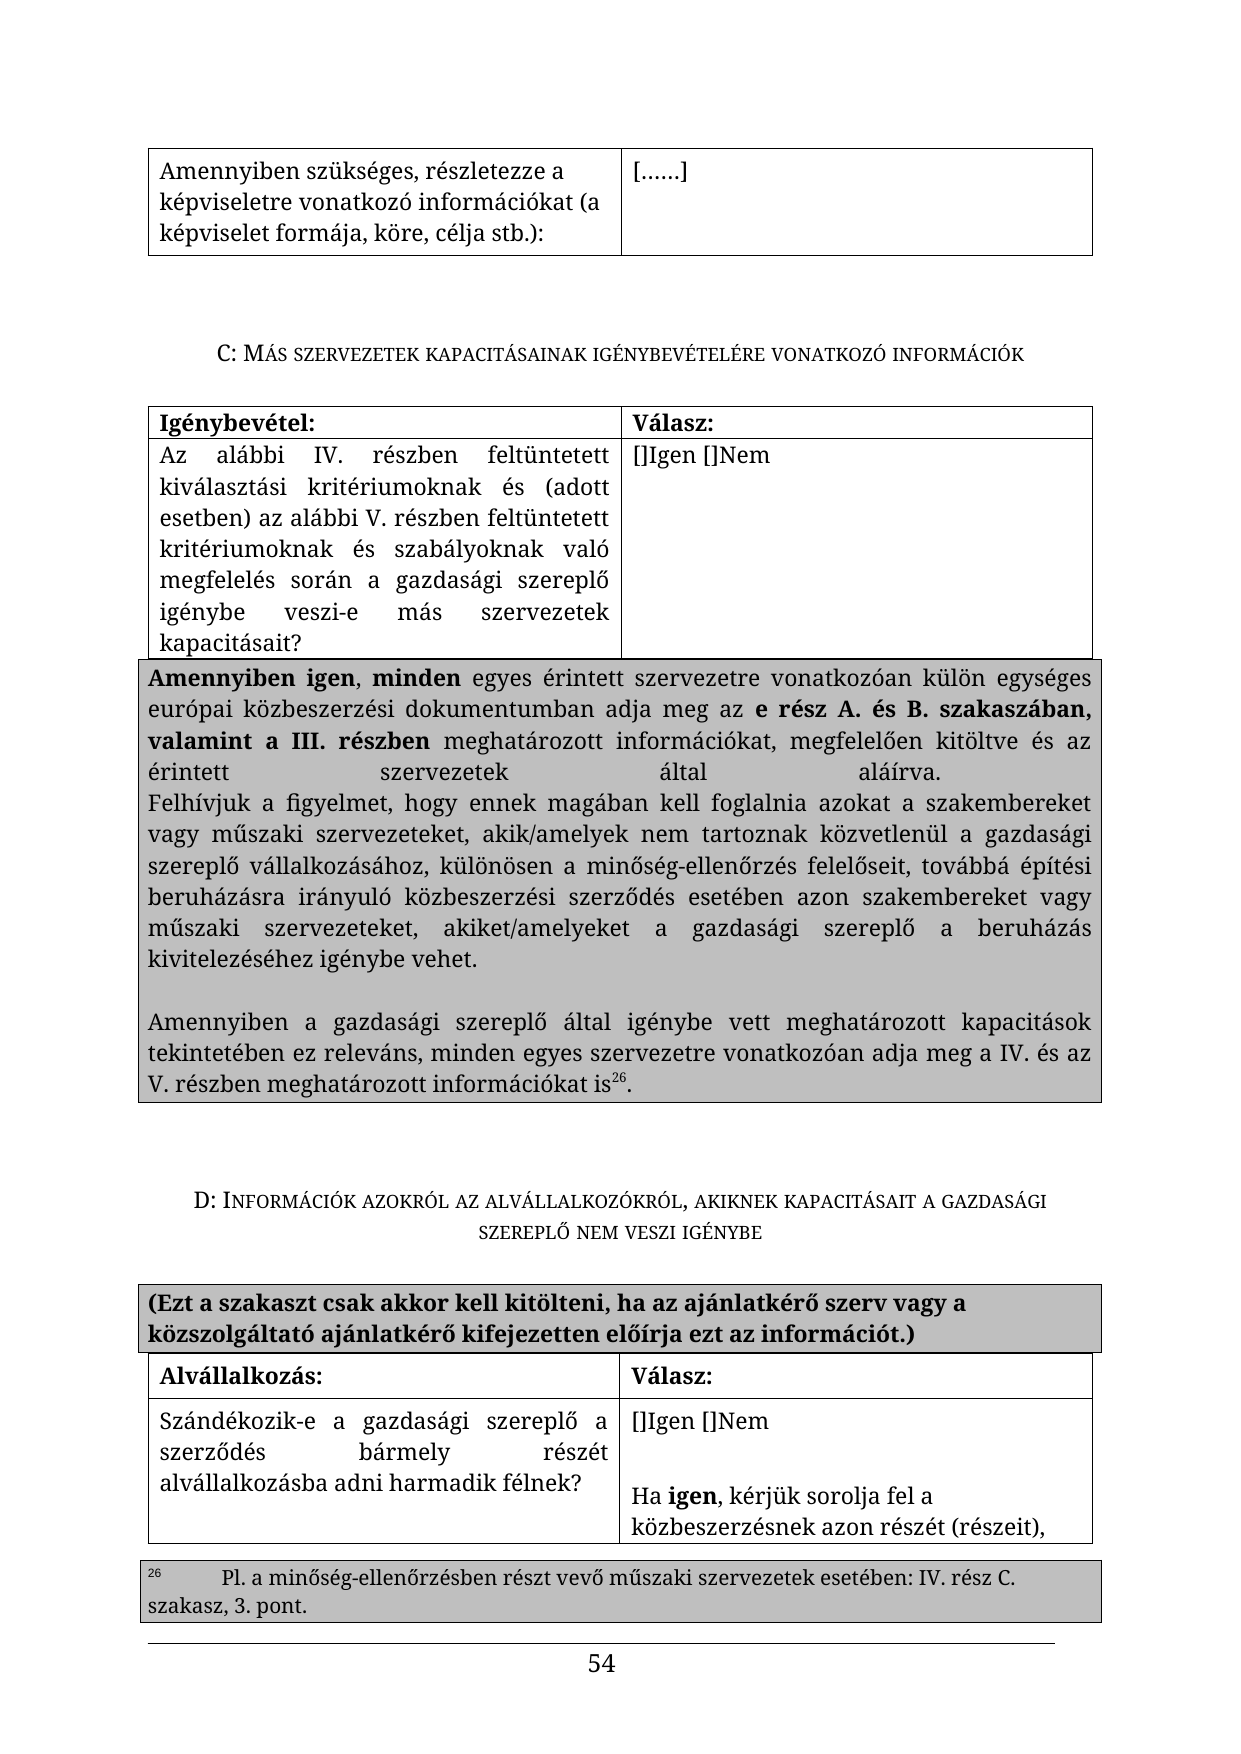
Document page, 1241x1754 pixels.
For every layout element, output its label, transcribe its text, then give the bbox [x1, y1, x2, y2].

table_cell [149, 1399, 619, 1542]
table_cell [……] [622, 149, 1092, 255]
table_cell []Igen []Nem [622, 439, 1092, 658]
table_header Alvállalkozás: [149, 1354, 619, 1398]
table_header Igénybevétel: [149, 407, 621, 438]
text Amennyiben a gazdasági szereplő által igénybe vett meghatározott kapacitások tekintetében ez releváns, minden egyes szervezetre vonatkozóan adja meg a IV. és az V. részben meghatározott információkat is. [139, 972, 1101, 1102]
table_header Válasz: [622, 407, 1092, 438]
title C: Más szervezetek kapacitásainak igénybevételére vonatkozó információk [148, 337, 1093, 368]
table_cell Amennyiben szükséges, részletezze a képviseletre vonatkozó információkat (a képviselet formája, köre, célja stb.): [149, 149, 621, 255]
table_cell Az alábbi IV. részben feltüntetett kiválasztási kritériumoknak és (adott esetben) az alábbi V. részben feltüntetett kritériumoknak és szabályoknak való megfelelés során a gazdasági szereplő igénybe veszi-e más szervezetek kapacitásait? [149, 439, 621, 658]
text (Ezt a szakaszt csak akkor kell kitölteni, ha az ajánlatkérő szerv vagy a közszolgáltató ajánlatkérő kifejezetten előírja ezt az információt.) [139, 1285, 1101, 1352]
text Amennyiben igen, minden egyes érintett szervezetre vonatkozóan külön egységes európai közbeszerzési dokumentumban adja meg az e rész A. és B. szakaszában, valamint a III. részben meghatározott információkat, megfelelően kitöltve és az érintett szervezetek által aláírva. Felhívjuk a figyelmet, hogy ennek magában kell foglalnia azokat a szakembereket vagy műszaki szervezeteket, akik/amelyek nem tartoznak közvetlenül a gazdasági szereplő vállalkozásához, különösen a minőség-ellenőrzés felelőseit, továbbá építési beruházásra irányuló közbeszerzési szerződés esetében azon szakembereket vagy műszaki szervezeteket, akiket/amelyeket a gazdasági szereplő a beruházás kivitelezéséhez igénybe vehet. [139, 660, 1101, 972]
table_header Válasz: [620, 1354, 1092, 1398]
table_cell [620, 1399, 1092, 1542]
title D: Információk azokról az alvállalkozókról, akiknek kapacitásait a gazdasági szereplő nem veszi igénybe [148, 1184, 1093, 1247]
